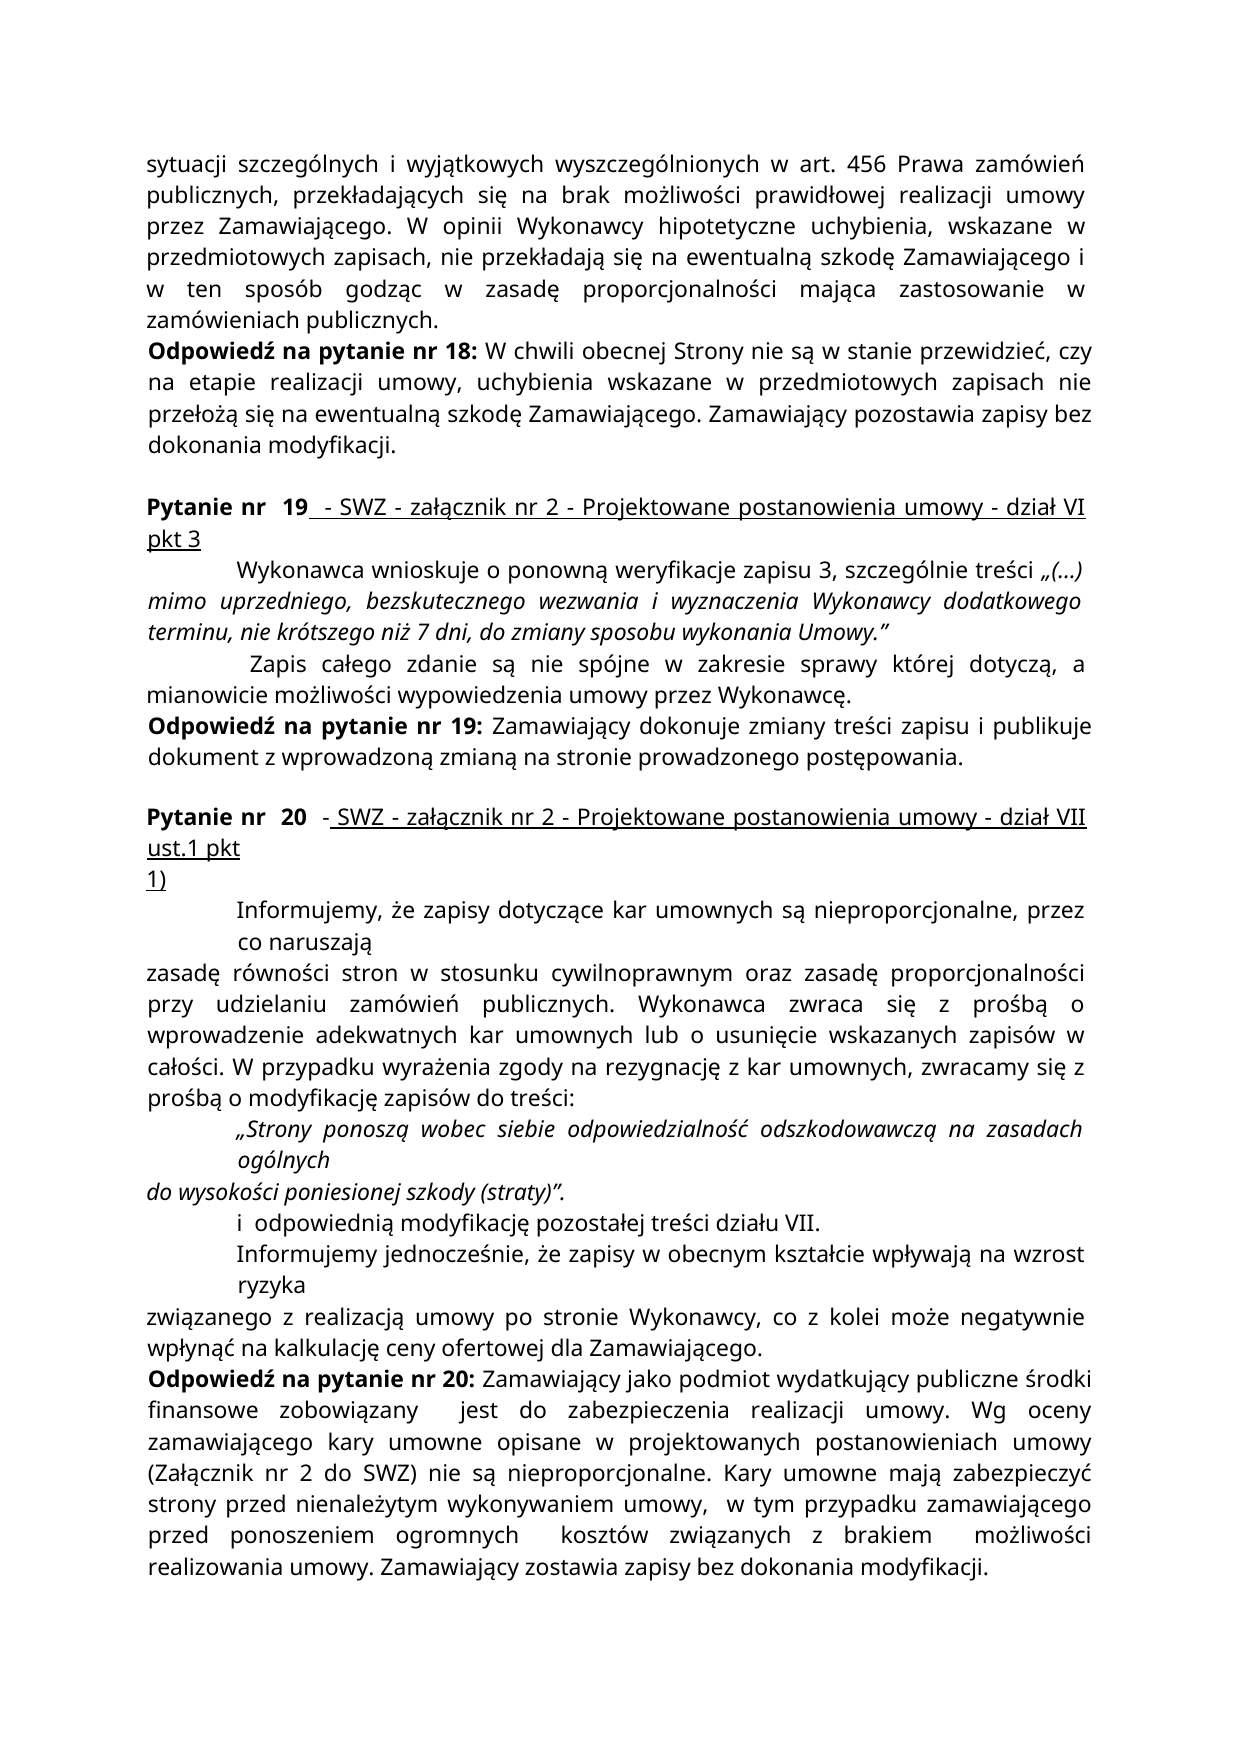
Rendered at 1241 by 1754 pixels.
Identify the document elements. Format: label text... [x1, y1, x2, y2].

text Informujemy jednocześnie, że zapisy w obecnym kształcie wpływają na wzrost ryzyka [236, 1238, 1086, 1301]
text Odpowiedź na pytanie nr 18: W chwili obecnej Strony nie są w stanie przewidzieć, czy na etapie realizacji umowy, uchybienia wskazane w przedmiotowych zapisach nie przełożą się na ewentualną szkodę Zamawiającego. Zamawiający pozostawia zapisy bez dokonania modyfikacji. [148, 335, 1093, 460]
text Odpowiedź na pytanie nr 19: Zamawiający dokonuje zmiany treści zapisu i publikuje dokument z wprowadzoną zmianą na stronie prowadzonego postępowania. [148, 710, 1093, 773]
text do wysokości poniesionej szkody (straty)”. [146, 1176, 1086, 1207]
text Informujemy, że zapisy dotyczące kar umownych są nieproporcjonalne, przez co naruszają [236, 894, 1086, 957]
text Wykonawca wnioskuje o ponowną weryfikacje zapisu 3, szczególnie treści „(…) mimo uprzedniego, bezskutecznego wezwania i wyznaczenia Wykonawcy dodatkowego terminu, nie krótszego niż 7 dni, do zmiany sposobu wykonania Umowy.” [148, 554, 1085, 648]
text Odpowiedź na pytanie nr 20: Zamawiający jako podmiot wydatkujący publiczne środki finansowe zobowiązany jest do zabezpieczenia realizacji umowy. Wg oceny zamawiającego kary umowne opisane w projektowanych postanowieniach umowy (Załącznik nr 2 do SWZ) nie są nieproporcjonalne. Kary umowne mają zabezpieczyć strony przed nienależytym wykonywaniem umowy, w tym przypadku zamawiającego przed ponoszeniem ogromnych kosztów związanych z brakiem możliwości realizowania umowy. Zamawiający zostawia zapisy bez dokonania modyfikacji. [148, 1363, 1093, 1582]
text Zapis całego zdanie są nie spójne w zakresie sprawy której dotyczą, a mianowicie możliwości wypowiedzenia umowy przez Wykonawcę. [146, 648, 1086, 710]
text Pytanie nr 20 - SWZ - załącznik nr 2 - Projektowane postanowienia umowy - dział VII ust.1 pkt [146, 801, 1087, 863]
text zasadę równości stron w stosunku cywilnoprawnym oraz zasadę proporcjonalności przy udzielaniu zamówień publicznych. Wykonawca zwraca się z prośbą o wprowadzenie adekwatnych kar umownych lub o usunięcie wskazanych zapisów w całości. W przypadku wyrażenia zgody na rezygnację z kar umownych, zwracamy się z prośbą o modyfikację zapisów do treści: [146, 957, 1086, 1113]
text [146, 148, 1086, 335]
text związanego z realizacją umowy po stronie Wykonawcy, co z kolei może negatywnie wpłynąć na kalkulację ceny ofertowej dla Zamawiającego. [146, 1301, 1086, 1363]
text 1) [146, 863, 1087, 894]
text „Strony ponoszą wobec siebie odpowiedzialność odszkodowawczą na zasadach ogólnych [236, 1113, 1086, 1176]
text i odpowiednią modyfikację pozostałej treści działu VII. [236, 1207, 1086, 1238]
text Pytanie nr 19 - SWZ - załącznik nr 2 - Projektowane postanowienia umowy - dział VI pkt 3 [146, 491, 1087, 554]
